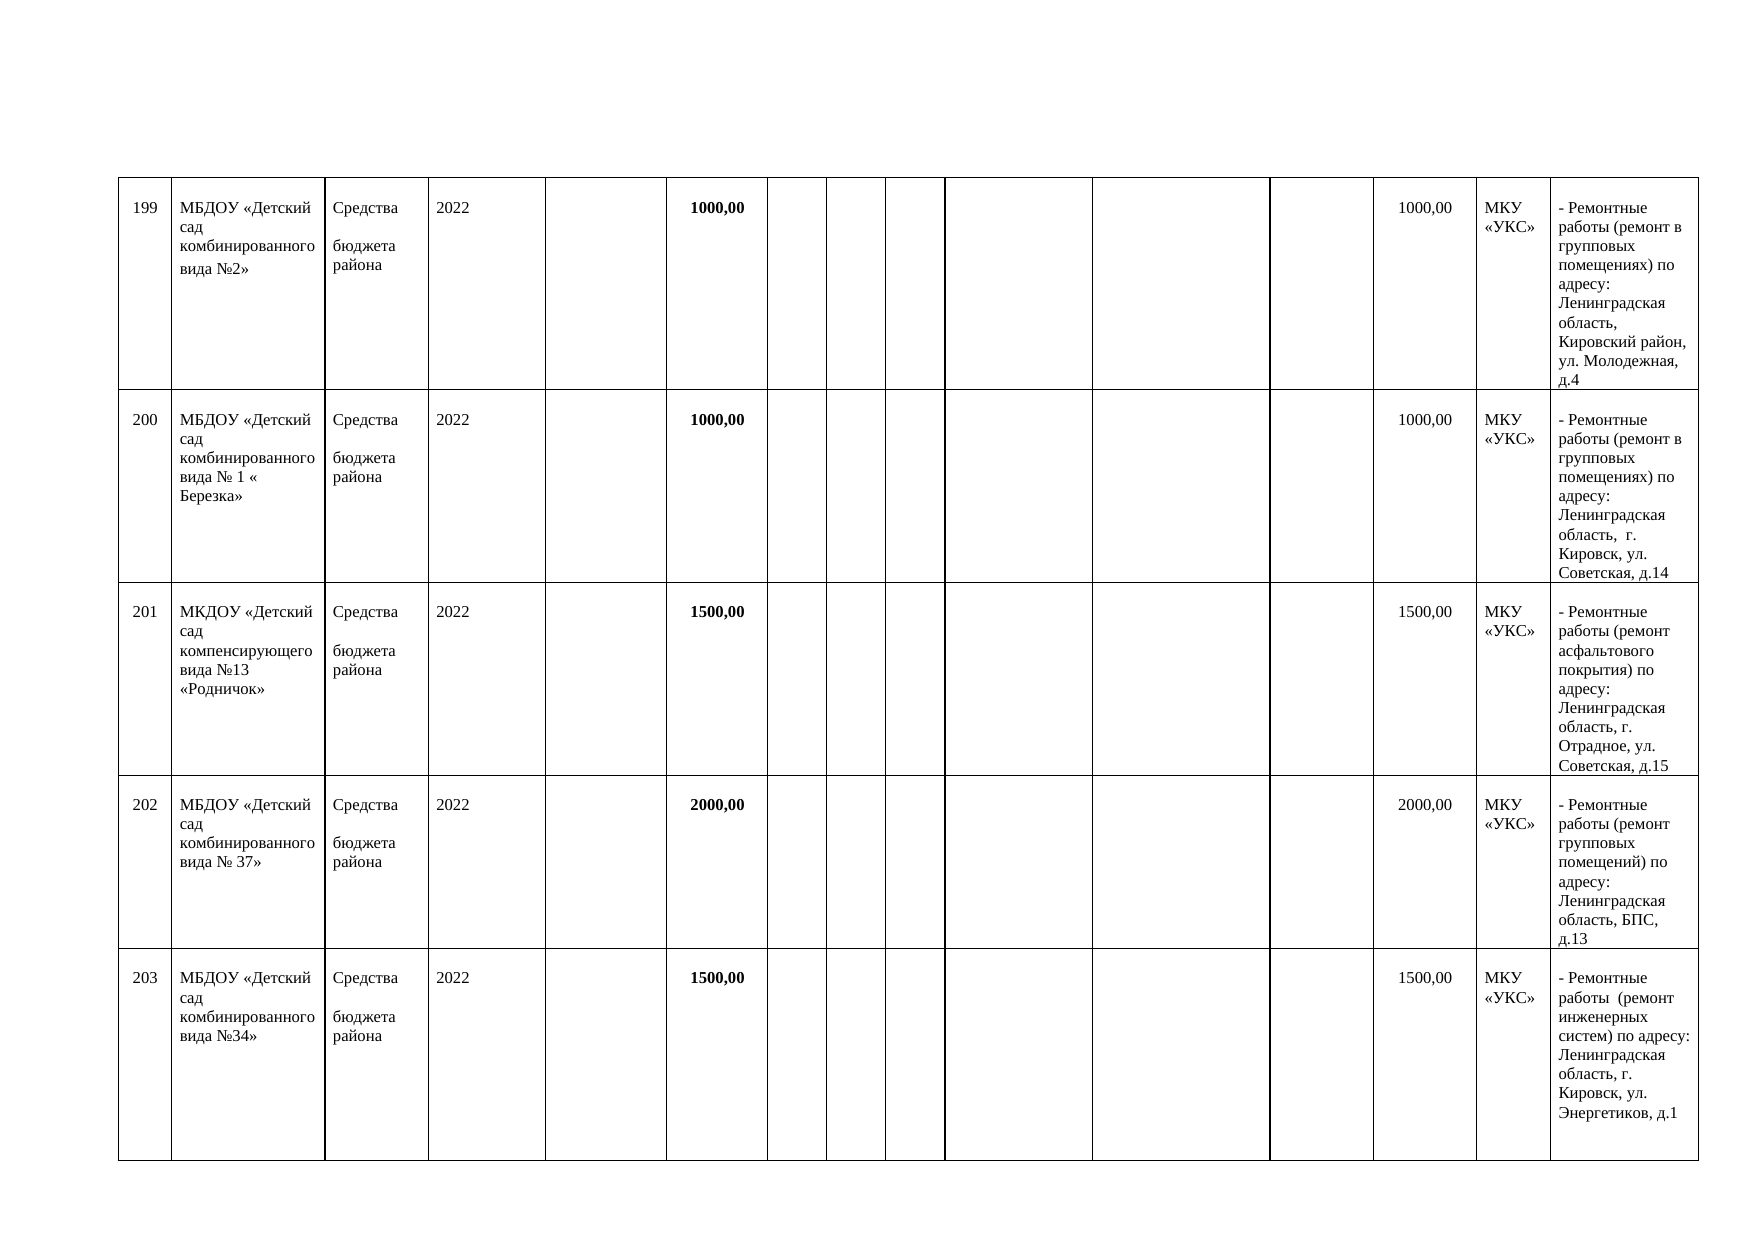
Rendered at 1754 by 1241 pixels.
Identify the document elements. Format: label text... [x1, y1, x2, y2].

table_cell МКУ «УКС» [1477, 583, 1550, 774]
table_cell 2022 [429, 949, 545, 1160]
table_cell 200 [119, 390, 171, 582]
table_cell МБДОУ «Детский сад комбинированного вида №34» [172, 949, 324, 1160]
table_cell 203 [119, 949, 171, 1160]
table_cell - Ремонтные работы (ремонт групповых помещений) по адресу: Ленинградская область, БПС, д.13 [1551, 776, 1698, 948]
table_cell [1093, 949, 1269, 1160]
table_cell МКУ «УКС» [1477, 178, 1550, 389]
table_cell 1500,00 [667, 583, 767, 774]
table_cell [546, 390, 666, 582]
table_cell 1000,00 [1374, 390, 1476, 582]
table_cell [886, 390, 944, 582]
table_cell [1093, 178, 1269, 389]
table_cell 1000,00 [667, 390, 767, 582]
table_cell [886, 583, 944, 774]
table_cell [827, 178, 885, 389]
table_cell - Ремонтные работы (ремонт инженерных систем) по адресу: Ленинградская область, г. Кировск, ул. Энергетиков, д.1 [1551, 949, 1698, 1160]
table_cell 202 [119, 776, 171, 948]
table_cell [1271, 776, 1373, 948]
table_cell [1271, 178, 1373, 389]
table_cell - Ремонтные работы (ремонт в групповых помещениях) по адресу: Ленинградская область, г. Кировск, ул. Советская, д.14 [1551, 390, 1698, 582]
table_cell 2022 [429, 178, 545, 389]
table_cell [946, 583, 1092, 774]
table_cell [768, 776, 826, 948]
table_cell [768, 583, 826, 774]
table_cell [1271, 583, 1373, 774]
table_cell [1271, 949, 1373, 1160]
table_cell [768, 949, 826, 1160]
table_cell МБДОУ «Детский сад комбинированного вида № 1 « Березка» [172, 390, 324, 582]
table_cell Средства бюджета района [326, 390, 428, 582]
table_cell [768, 178, 826, 389]
table_cell 2022 [429, 390, 545, 582]
table_cell МБДОУ «Детский сад комбинированного вида № 37» [172, 776, 324, 948]
table_cell [827, 949, 885, 1160]
table_cell МКУ «УКС» [1477, 776, 1550, 948]
table_cell [1271, 390, 1373, 582]
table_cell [326, 178, 428, 389]
table_cell [768, 390, 826, 582]
table_cell [1093, 776, 1269, 948]
table_cell [946, 949, 1092, 1160]
table_cell МКУ «УКС» [1477, 390, 1550, 582]
table_cell 2000,00 [667, 776, 767, 948]
table_cell [546, 178, 666, 389]
table_cell [1093, 390, 1269, 582]
table_cell [946, 390, 1092, 582]
table_cell [1093, 583, 1269, 774]
table_cell - Ремонтные работы (ремонт в групповых помещениях) по адресу: Ленинградская область, Кировский район, ул. Молодежная, д.4 [1551, 178, 1698, 389]
table_cell - Ремонтные работы (ремонт асфальтового покрытия) по адресу: Ленинградская область, г. Отрадное, ул. Советская, д.15 [1551, 583, 1698, 774]
table_cell 199 [119, 178, 171, 389]
table_cell 1500,00 [1374, 949, 1476, 1160]
table_cell [827, 776, 885, 948]
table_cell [326, 949, 428, 1160]
table_cell МКУ «УКС» [1477, 949, 1550, 1160]
table_cell МБДОУ «Детский сад комбинированного вида №2» [172, 178, 324, 389]
table_cell [546, 776, 666, 948]
table_cell 2022 [429, 776, 545, 948]
table_cell [546, 583, 666, 774]
table_cell 1000,00 [667, 178, 767, 389]
table_cell [886, 949, 944, 1160]
table_cell Средства бюджета района [326, 583, 428, 774]
table_cell [946, 178, 1092, 389]
table_cell 1000,00 [1374, 178, 1476, 389]
table_cell 1500,00 [667, 949, 767, 1160]
table_cell [886, 776, 944, 948]
table_cell МКДОУ «Детский сад компенсирующего вида №13 «Родничок» [172, 583, 324, 774]
table_cell [827, 583, 885, 774]
table_cell [946, 776, 1092, 948]
table_cell [886, 178, 944, 389]
table_cell 1500,00 [1374, 583, 1476, 774]
table_cell Средства бюджета района [326, 776, 428, 948]
table_cell 201 [119, 583, 171, 774]
table_cell [546, 949, 666, 1160]
table_cell 2022 [429, 583, 545, 774]
table_cell [827, 390, 885, 582]
table_cell 2000,00 [1374, 776, 1476, 948]
